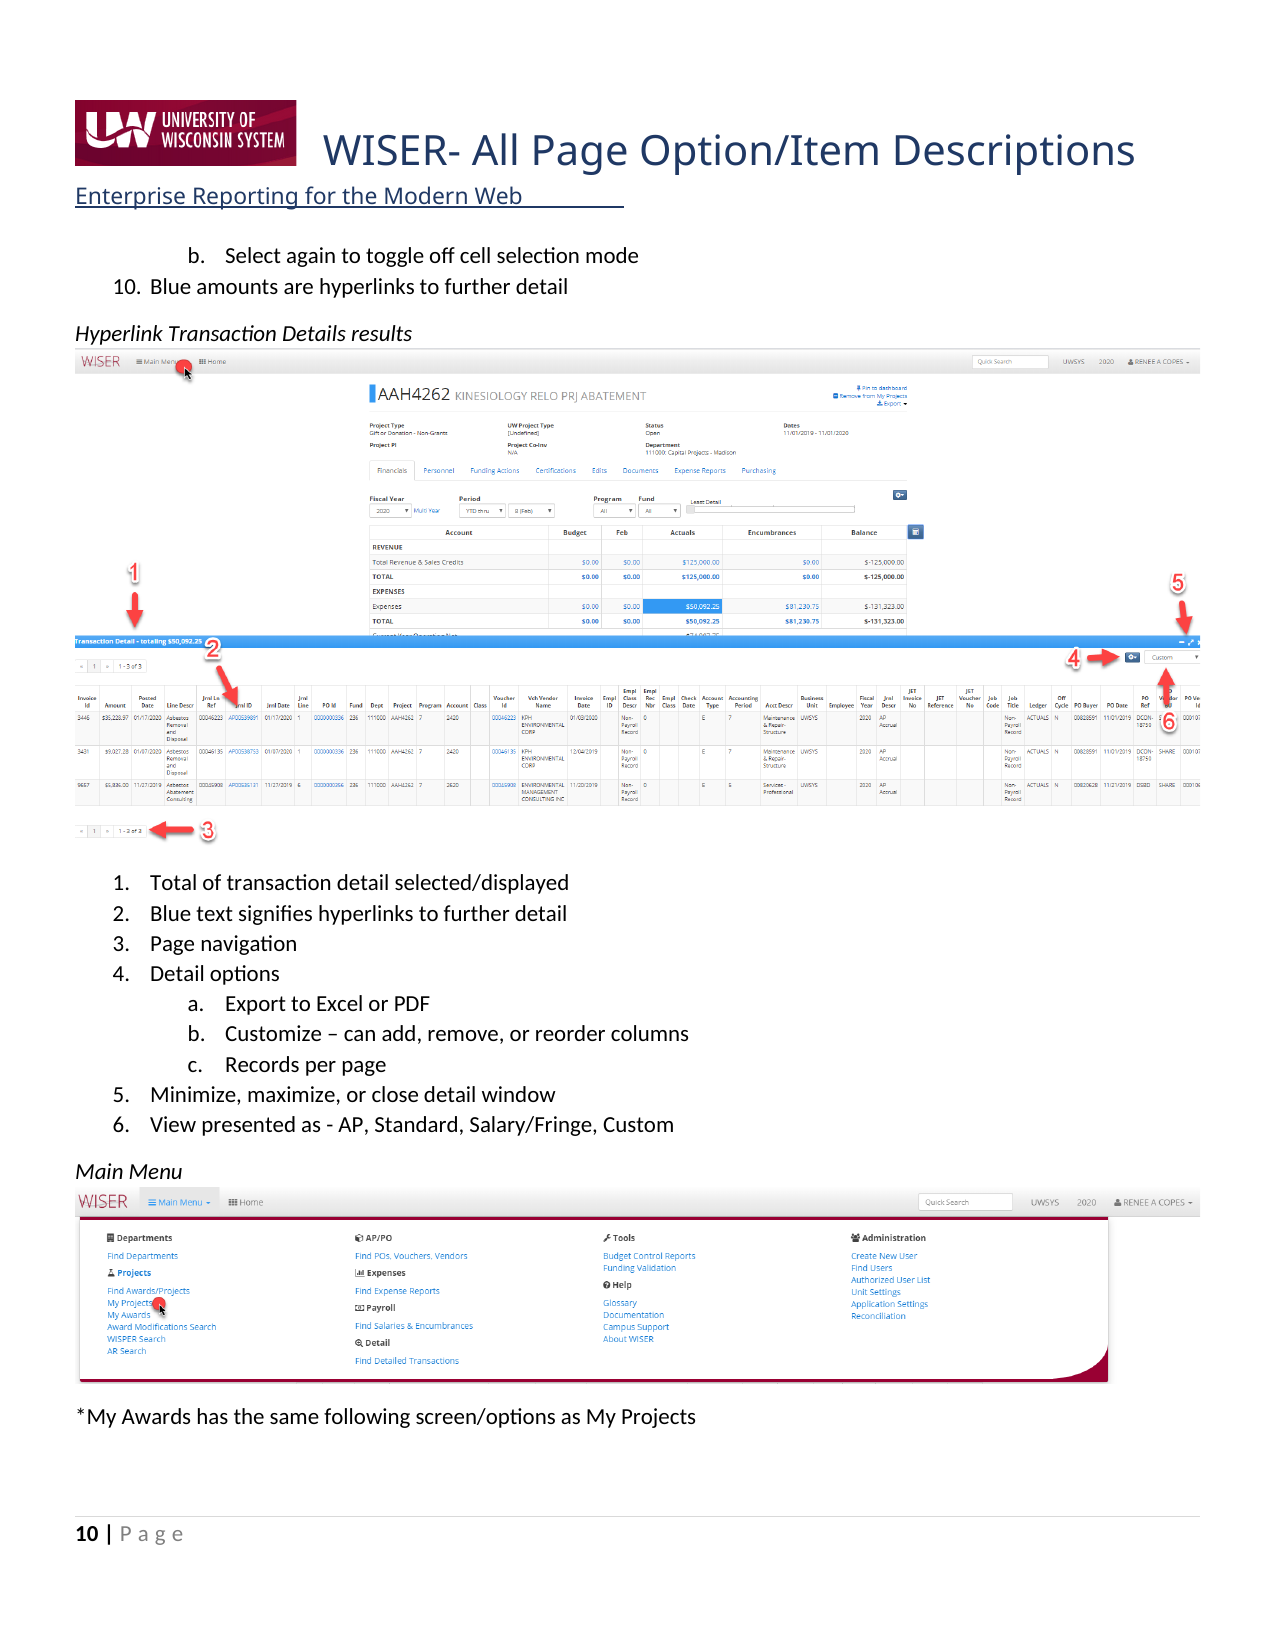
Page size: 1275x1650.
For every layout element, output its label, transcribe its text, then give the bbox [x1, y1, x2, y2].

list Blue text signifies hyperlinks to further detail [112, 899, 1200, 927]
text Main Menu [75, 1157, 1200, 1187]
list Records per page [187, 1050, 1200, 1078]
list Minimize, maximize, or close detail window [112, 1080, 1200, 1108]
list Export to Excel or PDF [187, 989, 1200, 1017]
picture [75, 348, 1200, 850]
picture [75, 100, 297, 166]
picture [75, 1187, 1200, 1384]
list Page navigation [112, 929, 1200, 957]
list View presented as - AP, Standard, Salary/Fringe, Custom [112, 1110, 1200, 1138]
text Hyperlink Transaction Details results [75, 319, 1200, 348]
list Total of transaction detail selected/displayed [112, 868, 1200, 896]
list Blue amounts are hyperlinks to further detail [112, 272, 1200, 300]
list Detail options [112, 959, 1200, 987]
list Select again to toggle off cell selection mode [187, 242, 1200, 270]
text *My Awards has the same following screen/options as My Projects [75, 1402, 1200, 1431]
list Customize – can add, remove, or reorder columns [187, 1019, 1200, 1047]
